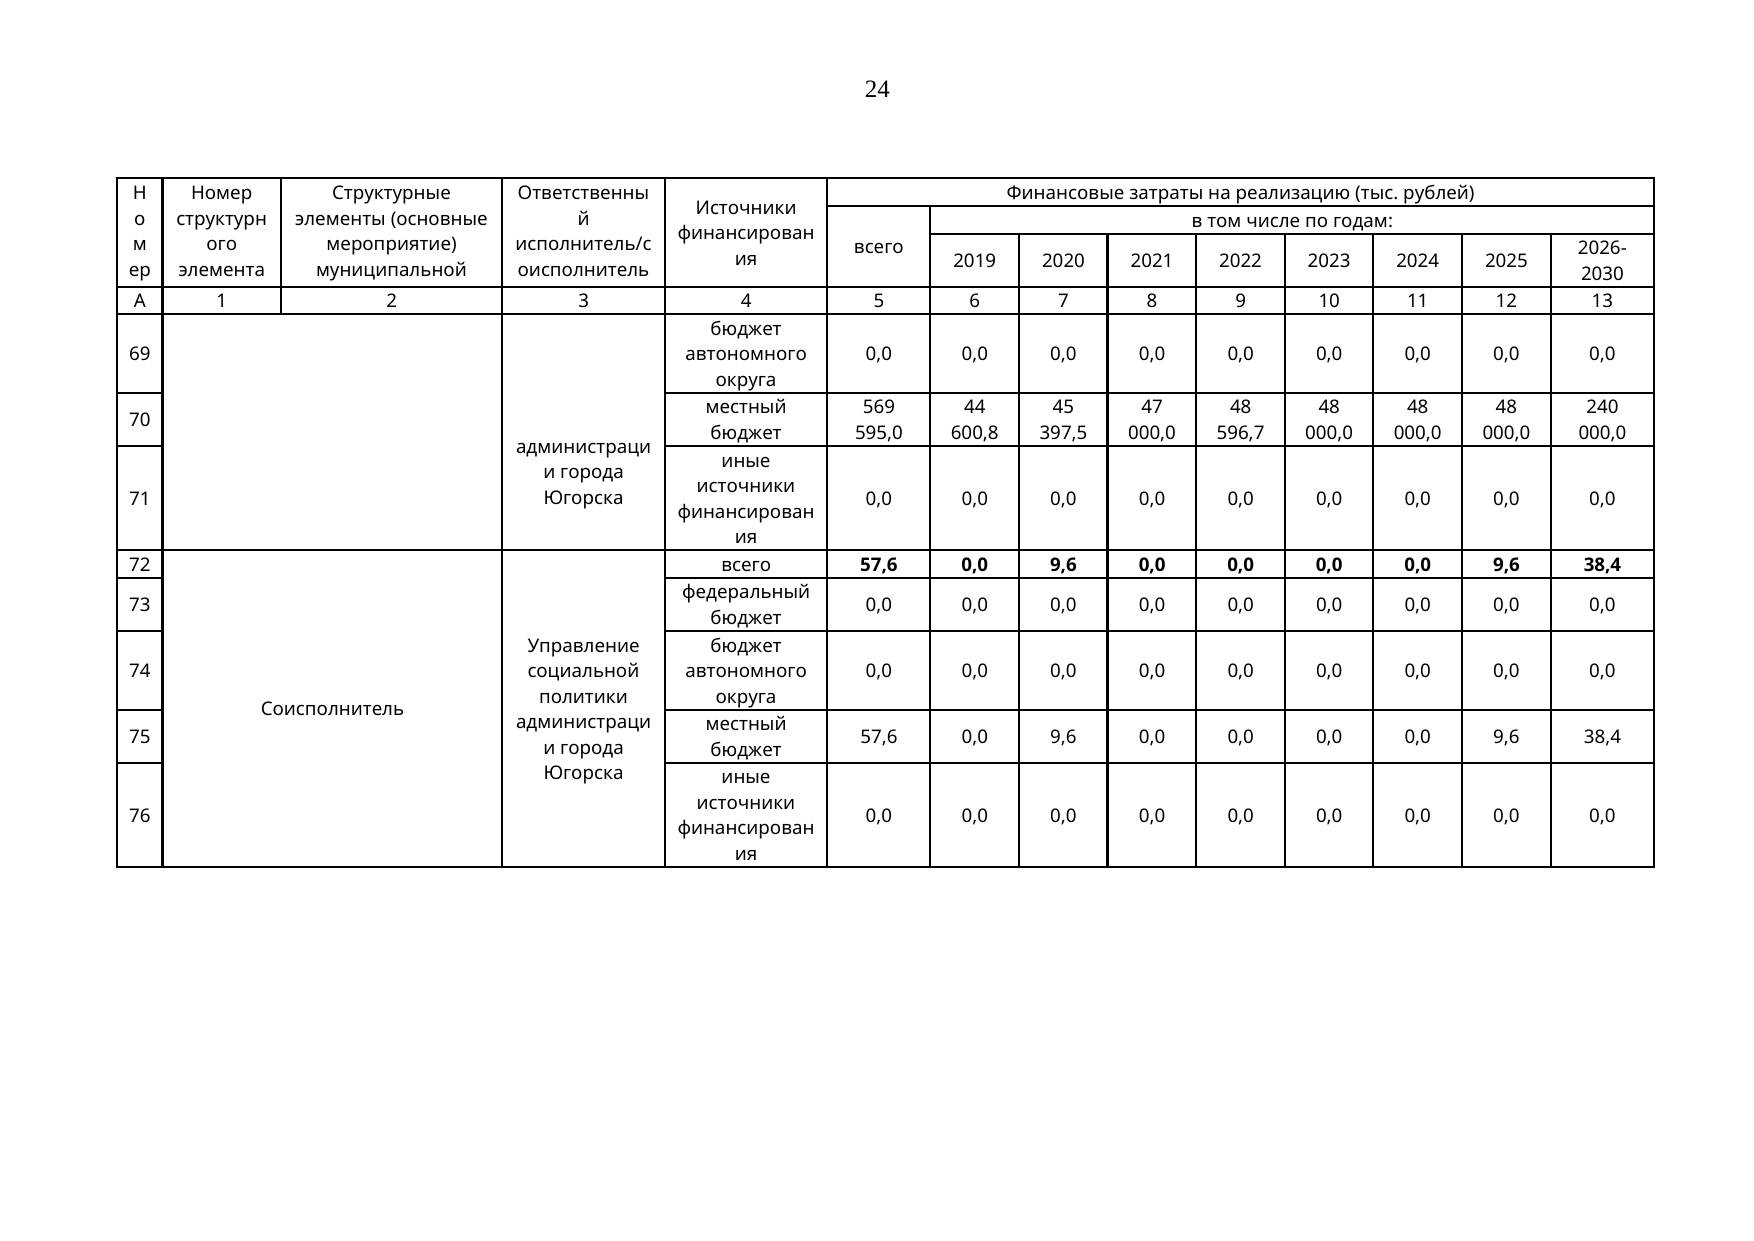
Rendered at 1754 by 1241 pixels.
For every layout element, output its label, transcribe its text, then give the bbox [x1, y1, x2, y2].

table_header Финансовые затраты на реализацию (тыс. рублей) [828, 179, 1653, 205]
table_cell 2 [282, 288, 501, 313]
table_cell 0,0 [1109, 632, 1195, 708]
table_cell 38,4 [1552, 551, 1653, 577]
table_cell 0,0 [1286, 632, 1372, 708]
table_cell 9,6 [1463, 711, 1550, 762]
table_cell иные источники финансирования [666, 764, 826, 866]
table_cell 10 [1286, 288, 1372, 313]
table_cell 70 [118, 394, 161, 445]
table_cell 38,4 [1552, 711, 1653, 762]
table_cell 9,6 [1020, 551, 1106, 577]
table_cell 76 [118, 764, 161, 866]
table_cell 57,6 [828, 551, 929, 577]
table_cell 0,0 [1286, 315, 1372, 392]
table_cell 13 [1552, 288, 1653, 313]
table_cell А [118, 288, 161, 313]
table_cell 0,0 [1374, 632, 1461, 708]
table_cell 0,0 [931, 551, 1018, 577]
table_cell 0,0 [1374, 764, 1461, 866]
table_cell 0,0 [1374, 579, 1461, 630]
table_cell бюджет автономного округа [666, 632, 826, 708]
table_cell 0,0 [1552, 315, 1653, 392]
table_cell 0,0 [1374, 551, 1461, 577]
table_cell 0,0 [1463, 447, 1550, 549]
table_cell 0,0 [1020, 632, 1106, 708]
table_cell 0,0 [1374, 711, 1461, 762]
table_cell 48 000,0 [1286, 394, 1372, 445]
table_cell 0,0 [828, 579, 929, 630]
table_cell 569 595,0 [828, 394, 929, 445]
table_cell 2024 [1374, 235, 1461, 286]
table_cell 57,6 [828, 711, 929, 762]
table_cell в том числе по годам: [931, 207, 1653, 232]
table_cell 74 [118, 632, 161, 708]
table_cell 0,0 [1552, 579, 1653, 630]
table_cell 0,0 [828, 447, 929, 549]
table_cell 3 [503, 288, 664, 313]
table_cell 44 600,8 [931, 394, 1018, 445]
table_cell 0,0 [1463, 315, 1550, 392]
table_cell 0,0 [931, 447, 1018, 549]
table_cell 0,0 [1197, 551, 1284, 577]
table_cell 0,0 [1197, 632, 1284, 708]
table_cell 0,0 [931, 764, 1018, 866]
table_cell 9,6 [1020, 711, 1106, 762]
table_cell 0,0 [1020, 315, 1106, 392]
table_cell 0,0 [828, 764, 929, 866]
table_cell 2023 [1286, 235, 1372, 286]
table_cell 0,0 [1286, 447, 1372, 549]
table_header Ответственный исполнитель/соисполнитель (наименование органа или структурного подразделения, учреждения) [503, 179, 664, 286]
table_cell 0,0 [1552, 447, 1653, 549]
table_cell 5 [828, 288, 929, 313]
table_cell 73 [118, 579, 161, 630]
table_cell 2022 [1197, 235, 1284, 286]
table_cell 2019 [931, 235, 1018, 286]
table_cell 0,0 [1109, 315, 1195, 392]
table_cell федеральный бюджет [666, 579, 826, 630]
table_cell 0,0 [931, 711, 1018, 762]
table_cell 2020 [1020, 235, 1106, 286]
table_cell 0,0 [1109, 579, 1195, 630]
table_cell 0,0 [1463, 764, 1550, 866]
table_cell 0,0 [1197, 447, 1284, 549]
table_cell 0,0 [1374, 447, 1461, 549]
table_cell 0,0 [1463, 579, 1550, 630]
table_cell 0,0 [1374, 315, 1461, 392]
table_cell 0,0 [1197, 764, 1284, 866]
table_cell 48 000,0 [1463, 394, 1550, 445]
table_cell 0,0 [1286, 551, 1372, 577]
table_cell всего [666, 551, 826, 577]
table_cell 0,0 [1463, 632, 1550, 708]
table_cell 8 [1109, 288, 1195, 313]
table_header Структурные элементы (основные мероприятие) муниципальной программы (их связь с целевыми показателями муниципальной программы) [282, 179, 501, 286]
table_cell 9,6 [1463, 551, 1550, 577]
table_header Номер структурного элемента (основного мероприятия) [164, 179, 280, 286]
table_cell 72 [118, 551, 161, 577]
table_cell 11 [1374, 288, 1461, 313]
table_cell 2026-2030 [1552, 235, 1653, 286]
table_cell 240 000,0 [1552, 394, 1653, 445]
table_cell всего [828, 207, 929, 286]
table_cell иные источники финансирования [666, 447, 826, 549]
table_cell Соисполнитель [164, 551, 501, 866]
table_cell 0,0 [931, 315, 1018, 392]
table_cell 1 [164, 288, 280, 313]
table_cell 69 [118, 315, 161, 392]
table_cell 4 [666, 288, 826, 313]
table_cell 71 [118, 447, 161, 549]
table_cell 0,0 [1109, 764, 1195, 866]
table_cell 75 [118, 711, 161, 762]
table_cell 2025 [1463, 235, 1550, 286]
table_cell 0,0 [1109, 711, 1195, 762]
table_cell 0,0 [1020, 579, 1106, 630]
table_cell бюджет автономного округа [666, 315, 826, 392]
table_cell 12 [1463, 288, 1550, 313]
table_cell 0,0 [1286, 711, 1372, 762]
table_cell 0,0 [1109, 551, 1195, 577]
table_cell 0,0 [1197, 711, 1284, 762]
table_cell 45 397,5 [1020, 394, 1106, 445]
table_header Номер строки [118, 179, 161, 286]
table_cell местный бюджет [666, 711, 826, 762]
table_cell 0,0 [828, 315, 929, 392]
table_cell 7 [1020, 288, 1106, 313]
table_cell 9 [1197, 288, 1284, 313]
table_cell 0,0 [1286, 579, 1372, 630]
table_cell 0,0 [1552, 764, 1653, 866]
table_cell 48 000,0 [1374, 394, 1461, 445]
table_cell 47 000,0 [1109, 394, 1195, 445]
table_cell 0,0 [1020, 447, 1106, 549]
table_cell 0,0 [1552, 632, 1653, 708]
table_cell 48 596,7 [1197, 394, 1284, 445]
table_cell 0,0 [1109, 447, 1195, 549]
table_cell 0,0 [931, 579, 1018, 630]
table_cell 6 [931, 288, 1018, 313]
table_cell 0,0 [1286, 764, 1372, 866]
table_cell 0,0 [1020, 764, 1106, 866]
table_cell 0,0 [828, 632, 929, 708]
table_header Источники финансирования [666, 179, 826, 286]
table_cell 0,0 [1197, 315, 1284, 392]
table_cell 0,0 [1197, 579, 1284, 630]
table_cell 0,0 [931, 632, 1018, 708]
table_cell 2021 [1109, 235, 1195, 286]
table_cell Управление социальной политики администрации города Югорска [503, 551, 664, 866]
table_cell местный бюджет [666, 394, 826, 445]
